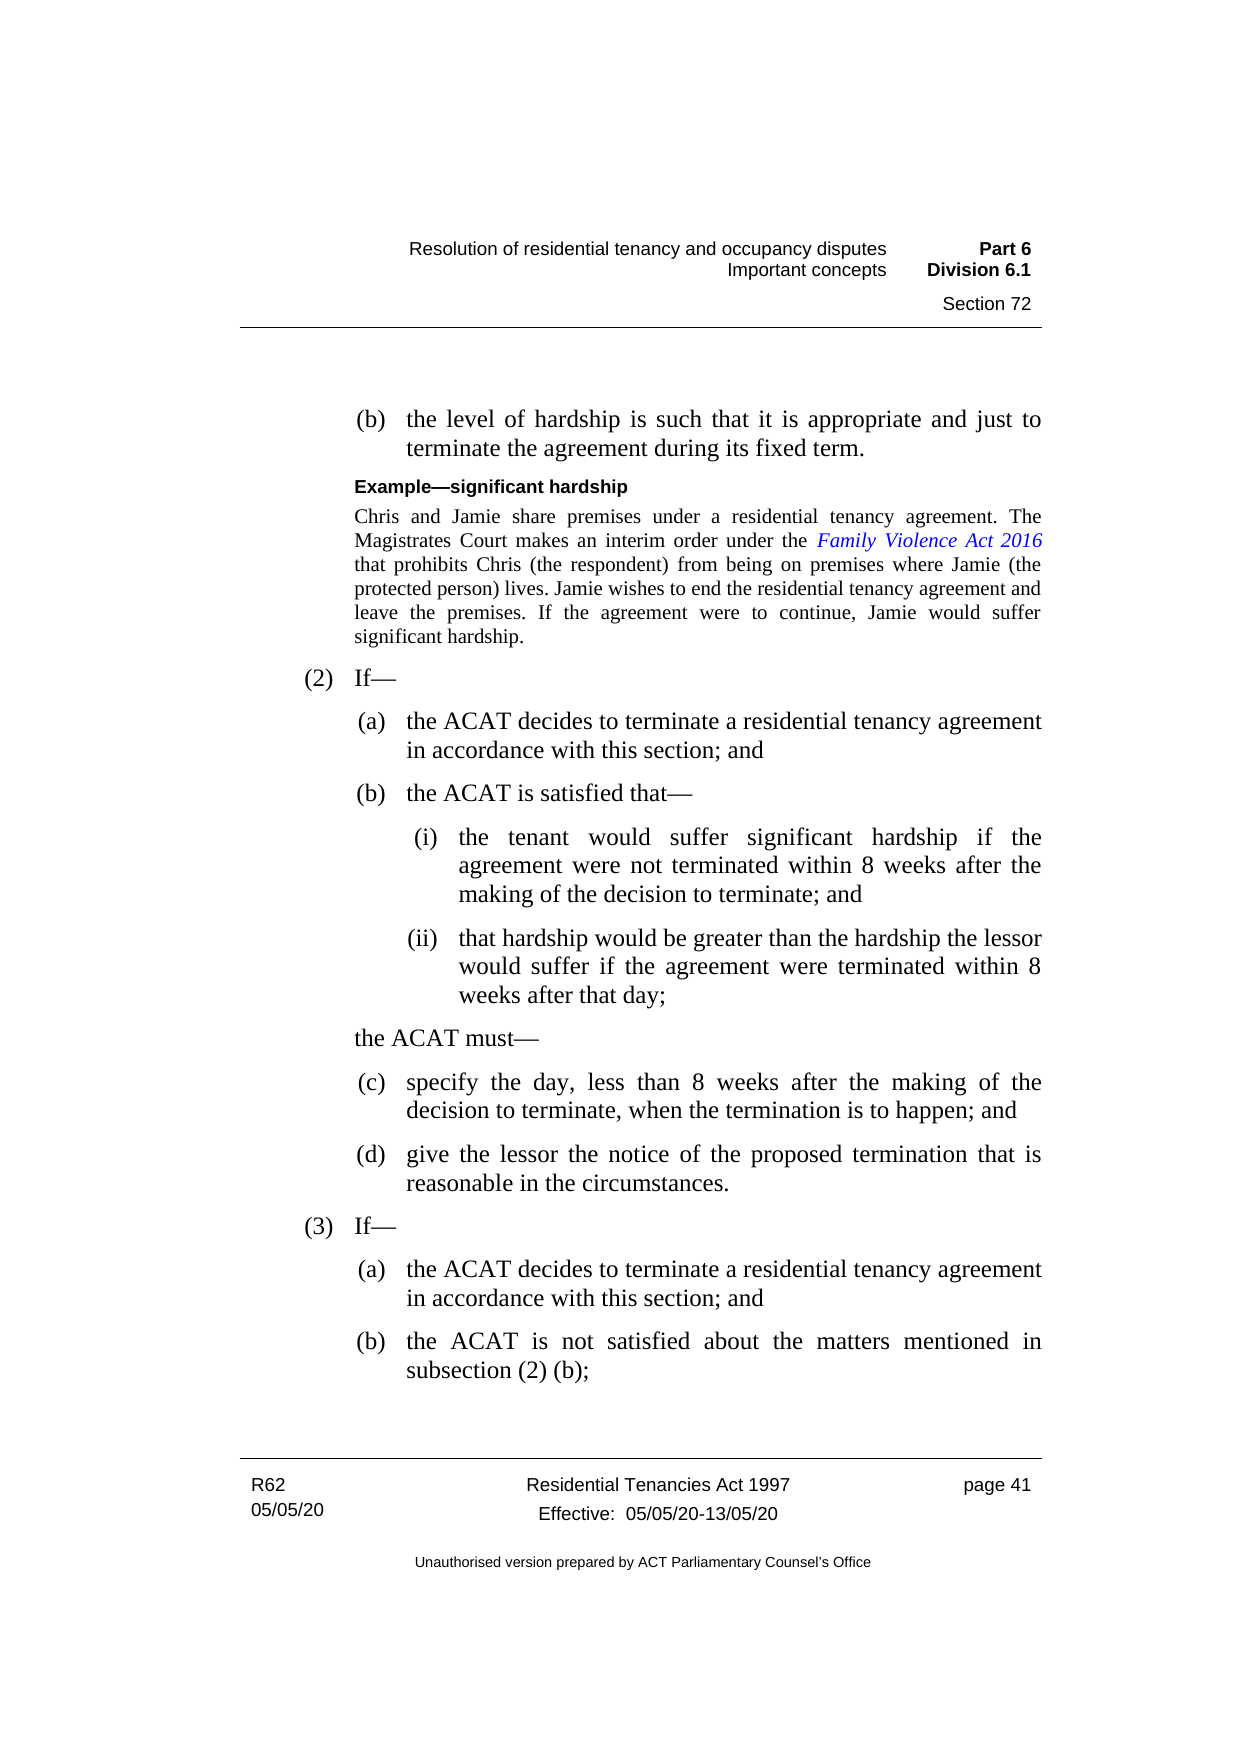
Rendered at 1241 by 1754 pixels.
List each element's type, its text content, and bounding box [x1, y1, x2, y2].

text (ii) that hardship would be greater than the hardship the lessor would suffer if the agreement were terminated within 8 weeks after that day; [239, 923, 1042, 1009]
text Example—significant hardship [354, 476, 1042, 498]
text (d) give the lessor the notice of the proposed termination that is reasonable in the circumstances. [239, 1139, 1042, 1196]
text (c) specify the day, less than 8 weeks after the making of the decision to terminate, when the termination is to happen; and [239, 1067, 1042, 1124]
text (i) the tenant would suffer significant hardship if the agreement were not terminated within 8 weeks after the making of the decision to terminate; and [239, 822, 1042, 908]
text (b) the ACAT is not satisfied about the matters mentioned in subsection (2) (b); [239, 1326, 1042, 1384]
text (3) If— [239, 1211, 1042, 1240]
text Chris and Jamie share premises under a residential tenancy agreement. The Magistrates Court makes an interim order under the Family Violence Act 2016 that prohibits Chris (the respondent) from being on premises where Jamie (the protected person) lives. Jamie wishes to end the residential tenancy agreement and leave the premises. If the agreement were to continue, Jamie would suffer significant hardship. [354, 504, 1042, 648]
text (a) the ACAT decides to terminate a residential tenancy agreement in accordance with this section; and [239, 1254, 1042, 1312]
text (a) the ACAT decides to terminate a residential tenancy agreement in accordance with this section; and [239, 706, 1042, 764]
text (2) If— [239, 663, 1042, 692]
text the ACAT must— [354, 1023, 1042, 1052]
text (b) the level of hardship is such that it is appropriate and just to terminate the agreement during its fixed term. [239, 404, 1042, 462]
text (b) the ACAT is satisfied that— [239, 778, 1042, 807]
